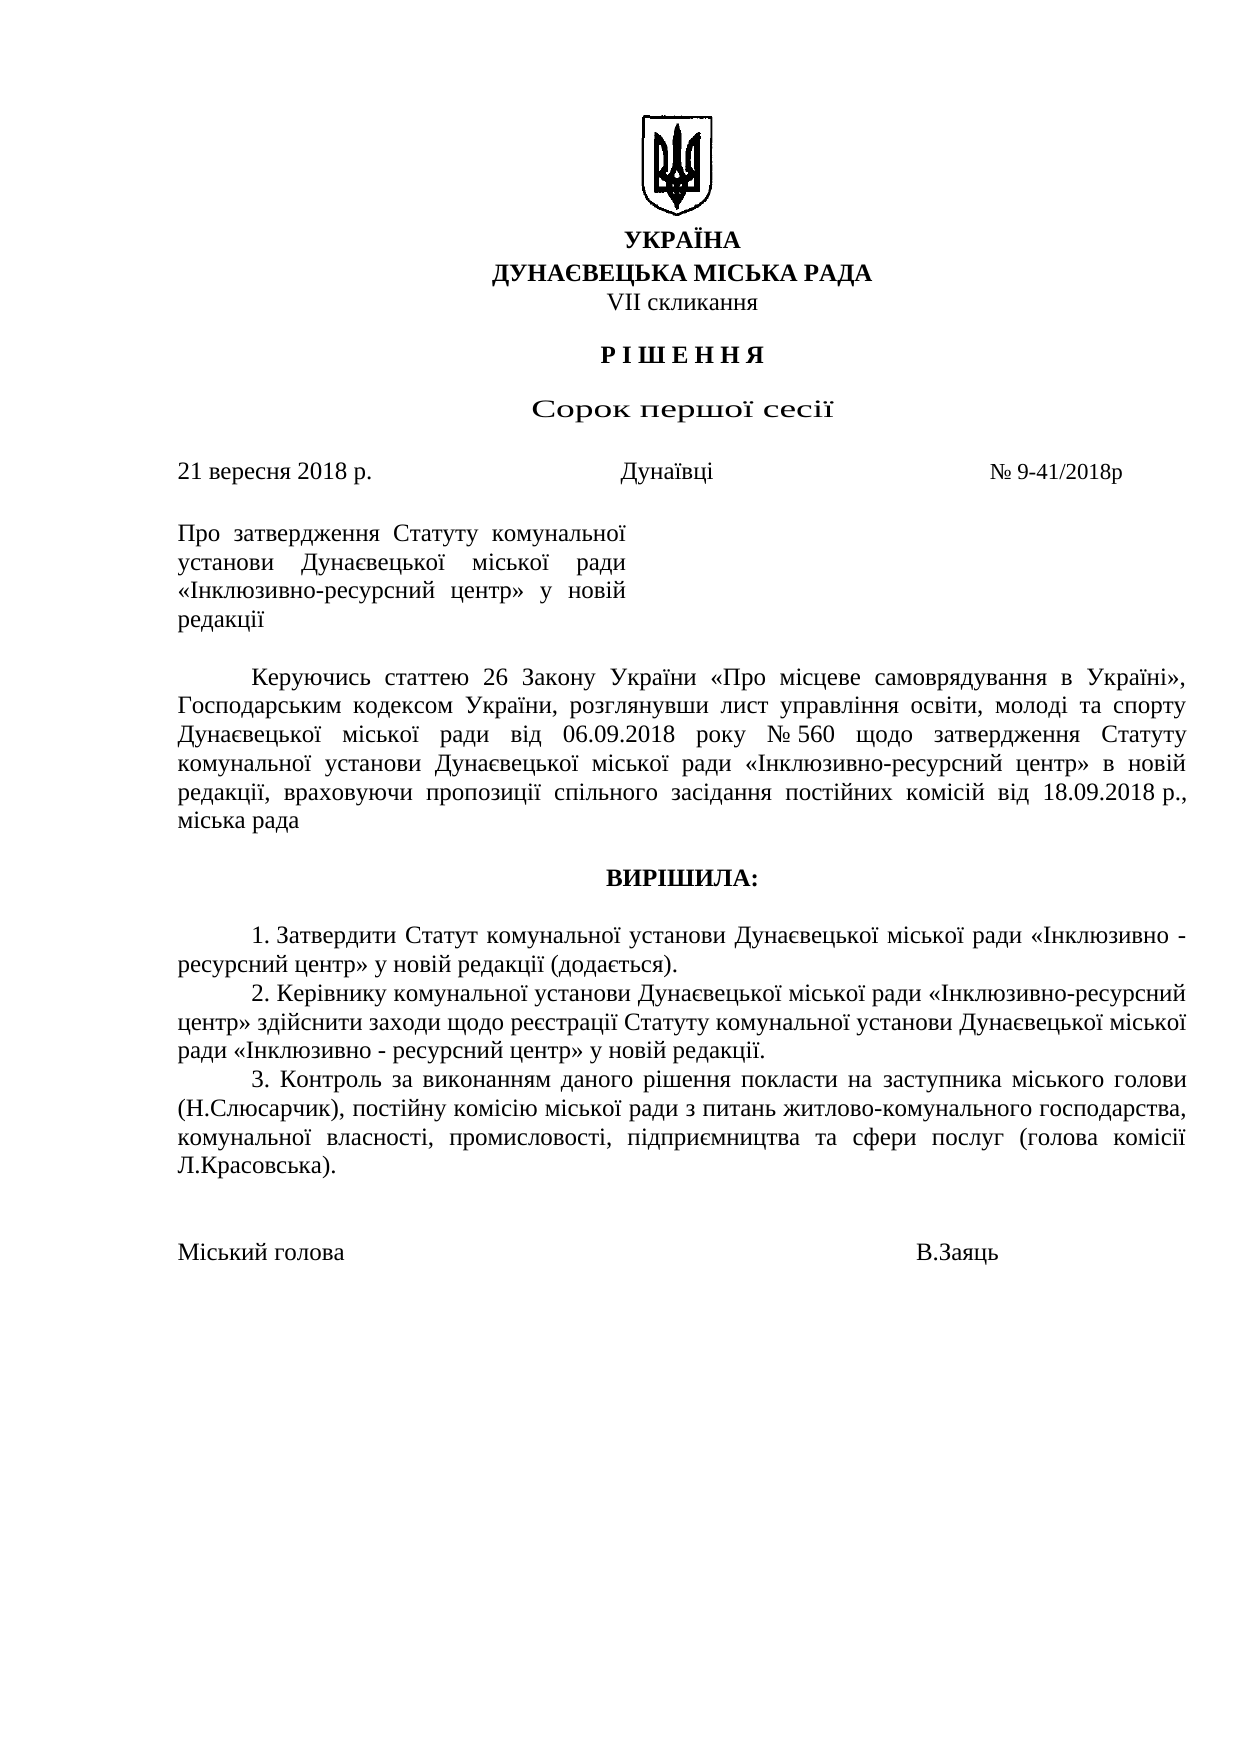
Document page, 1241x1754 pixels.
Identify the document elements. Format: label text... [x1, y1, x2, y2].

text Керуючись статтею 26 Закону України «Про місцеве самоврядування в Україні», Господарським кодексом України, розглянувши лист управління освіти, молоді та спорту Дунаєвецької міської ради від 06.09.2018 року № 560 щодо затвердження Статуту комунальної установи Дунаєвецької міської ради «Інклюзивно-ресурсний центр» в новій редакції, враховуючи пропозиції спільного засідання постійних комісій від 18.09.2018 р., міська рада [177, 662, 1187, 834]
text VII скликання [177, 287, 1187, 316]
text 1. Затвердити Статут комунальної установи Дунаєвецької міської ради «Інклюзивно - ресурсний центр» у новій редакції (додається). [177, 921, 1187, 978]
text УКРАЇНА [177, 225, 1187, 254]
text 2. Керівнику комунальної установи Дунаєвецької міської ради «Інклюзивно-ресурсний центр» здійснити заходи щодо реєстрації Статуту комунальної установи Дунаєвецької міської ради «Інклюзивно - ресурсний центр» у новій редакції. [177, 978, 1187, 1064]
text Сорок першої сесії [177, 394, 1187, 423]
text Міський голова В.Заяць [177, 1237, 1187, 1266]
text Р І Ш Е Н Н Я [177, 341, 1187, 369]
text ВИРІШИЛА: [177, 863, 1187, 892]
picture [641, 115, 713, 216]
text Про затвердження Статуту комунальної установи Дунаєвецької міської ради «Інклюзивно-ресурсний центр» у новій редакції [177, 518, 626, 633]
text Дунаєвецька міська рада [177, 258, 1187, 287]
text 3. Контроль за виконанням даного рішення покласти на заступника міського голови (Н.Слюсарчик), постійну комісію міської ради з питань житлово-комунального господарства, комунальної власності, промисловості, підприємництва та сфери послуг (голова комісії Л.Красовська). [177, 1064, 1187, 1179]
text 21 вересня 2018 р. Дунаївці № 9-41/2018р [177, 456, 1187, 485]
